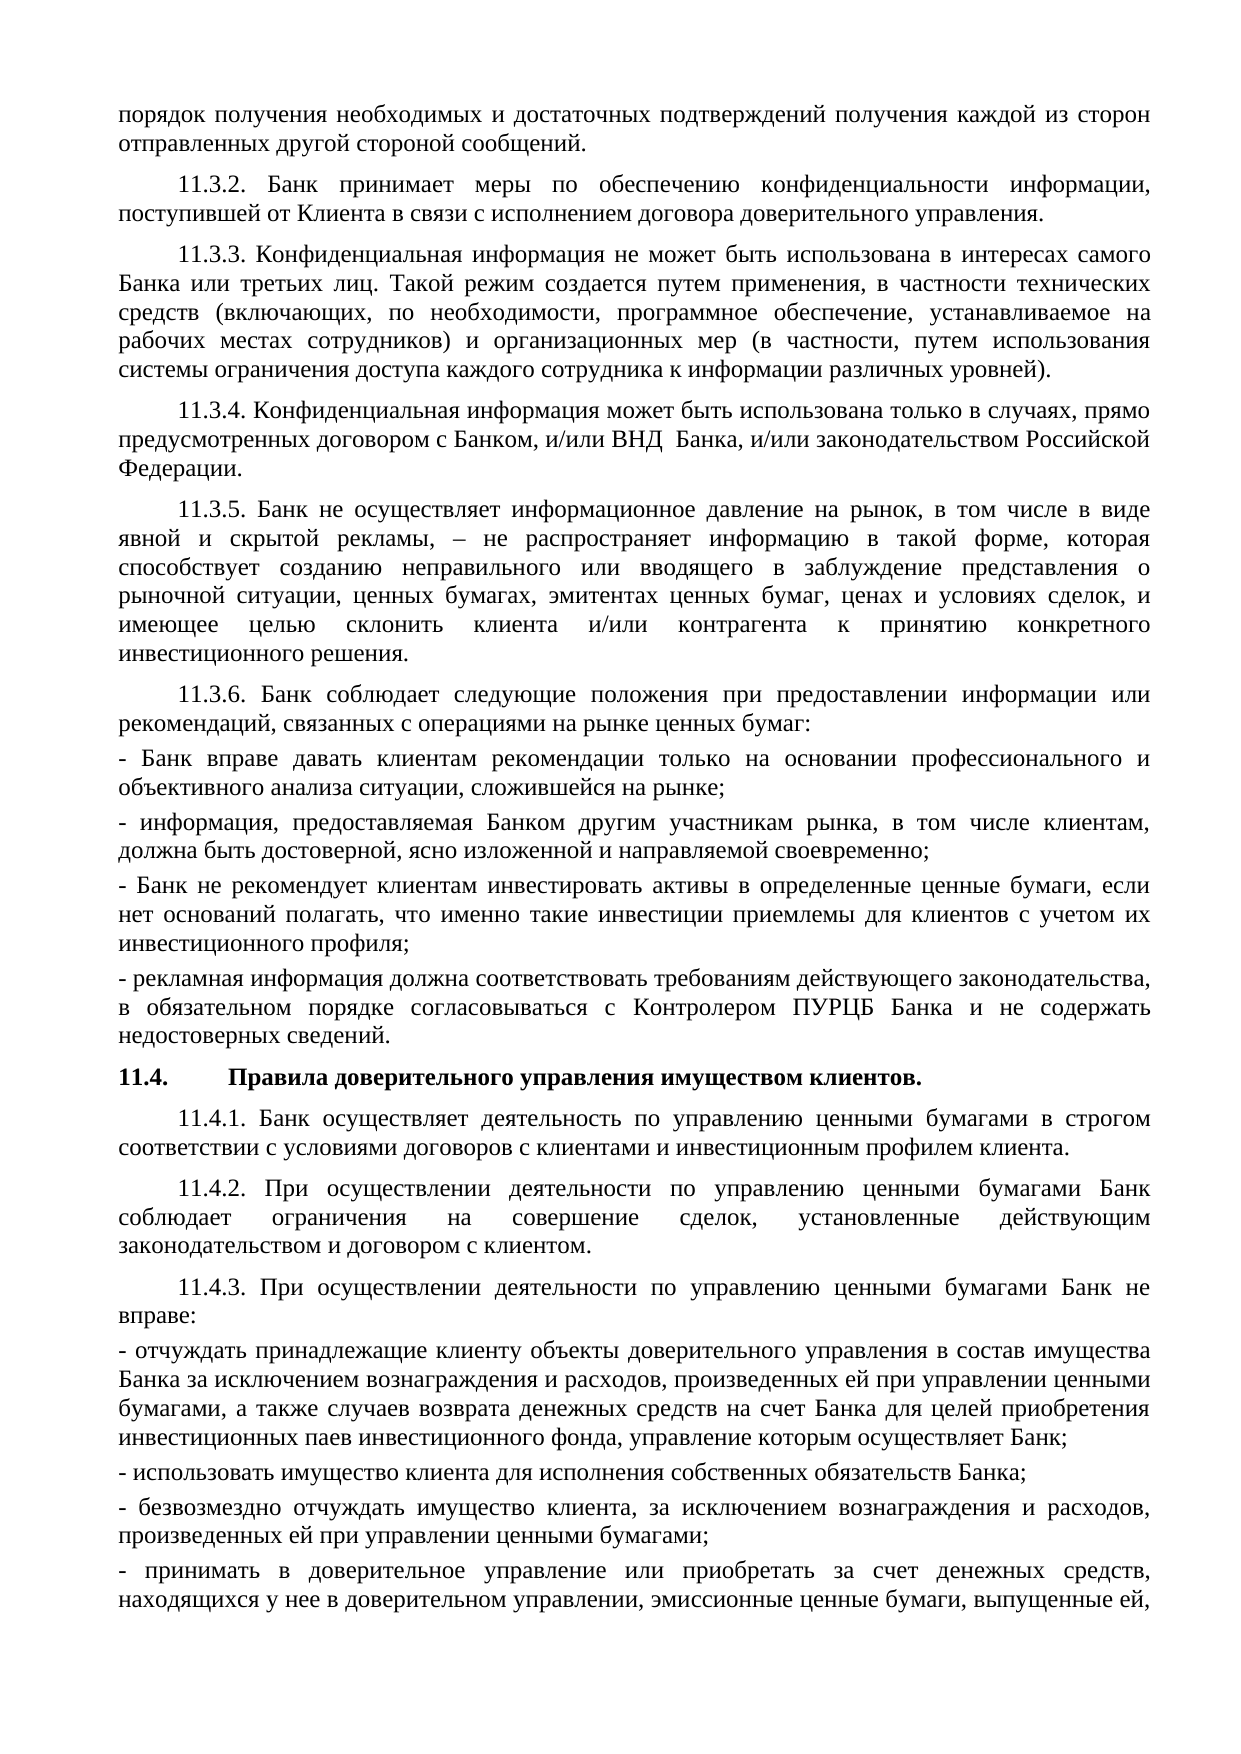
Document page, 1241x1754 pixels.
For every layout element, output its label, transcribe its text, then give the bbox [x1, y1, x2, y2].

text - использовать имущество клиента для исполнения собственных обязательств Банка; [118, 1457, 1152, 1485]
text - безвозмездно отчуждать имущество клиента, за исключением вознаграждения и расходов, произведенных ей при управлении ценными бумагами; [118, 1492, 1152, 1549]
text 11.4.2. При осуществлении деятельности по управлению ценными бумагами Банк соблюдает ограничения на совершение сделок, установленные действующим законодательством и договором с клиентом. [118, 1173, 1152, 1259]
text 11.4.1. Банк осуществляет деятельность по управлению ценными бумагами в строгом соответствии с условиями договоров с клиентами и инвестиционным профилем клиента. [118, 1103, 1152, 1160]
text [118, 1555, 1152, 1613]
text - Банк вправе давать клиентам рекомендации только на основании профессионального и объективного анализа ситуации, сложившейся на рынке; [118, 743, 1152, 800]
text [118, 99, 1152, 157]
list Правила доверительного управления имуществом клиентов. [118, 1062, 1152, 1090]
text 11.3.6. Банк соблюдает следующие положения при предоставлении информации или рекомендаций, связанных с операциями на рынке ценных бумаг: [118, 679, 1152, 737]
text - информация, предоставляемая Банком другим участникам рынка, в том числе клиентам, должна быть достоверной, ясно изложенной и направляемой своевременно; [118, 807, 1152, 864]
text 11.3.4. Конфиденциальная информация может быть использована только в случаях, прямо предусмотренных договором с Банком, и/или ВНД Банка, и/или законодательством Российской Федерации. [118, 395, 1152, 482]
text - отчуждать принадлежащие клиенту объекты доверительного управления в состав имущества Банка за исключением вознаграждения и расходов, произведенных ей при управлении ценными бумагами, а также случаев возврата денежных средств на счет Банка для целей приобретения инвестиционных паев инвестиционного фонда, управление которым осуществляет Банк; [118, 1335, 1152, 1450]
text 11.3.5. Банк не осуществляет информационное давление на рынок, в том числе в виде явной и скрытой рекламы, – не распространяет информацию в такой форме, которая способствует созданию неправильного или вводящего в заблуждение представления о рыночной ситуации, ценных бумагах, эмитентах ценных бумаг, ценах и условиях сделок, и имеющее целью склонить клиента и/или контрагента к принятию конкретного инвестиционного решения. [118, 494, 1152, 667]
text - рекламная информация должна соответствовать требованиям действующего законодательства, в обязательном порядке согласовываться с Контролером ПУРЦБ Банка и не содержать недостоверных сведений. [118, 963, 1152, 1049]
text 11.4.3. При осуществлении деятельности по управлению ценными бумагами Банк не вправе: [118, 1272, 1152, 1329]
text 11.3.3. Конфиденциальная информация не может быть использована в интересах самого Банка или третьих лиц. Такой режим создается путем применения, в частности технических средств (включающих, по необходимости, программное обеспечение, устанавливаемое на рабочих местах сотрудников) и организационных мер (в частности, путем использования системы ограничения доступа каждого сотрудника к информации различных уровней). [118, 239, 1152, 383]
text - Банк не рекомендует клиентам инвестировать активы в определенные ценные бумаги, если нет оснований полагать, что именно такие инвестиции приемлемы для клиентов с учетом их инвестиционного профиля; [118, 870, 1152, 957]
text 11.3.2. Банк принимает меры по обеспечению конфиденциальности информации, поступившей от Клиента в связи с исполнением договора доверительного управления. [118, 169, 1152, 227]
